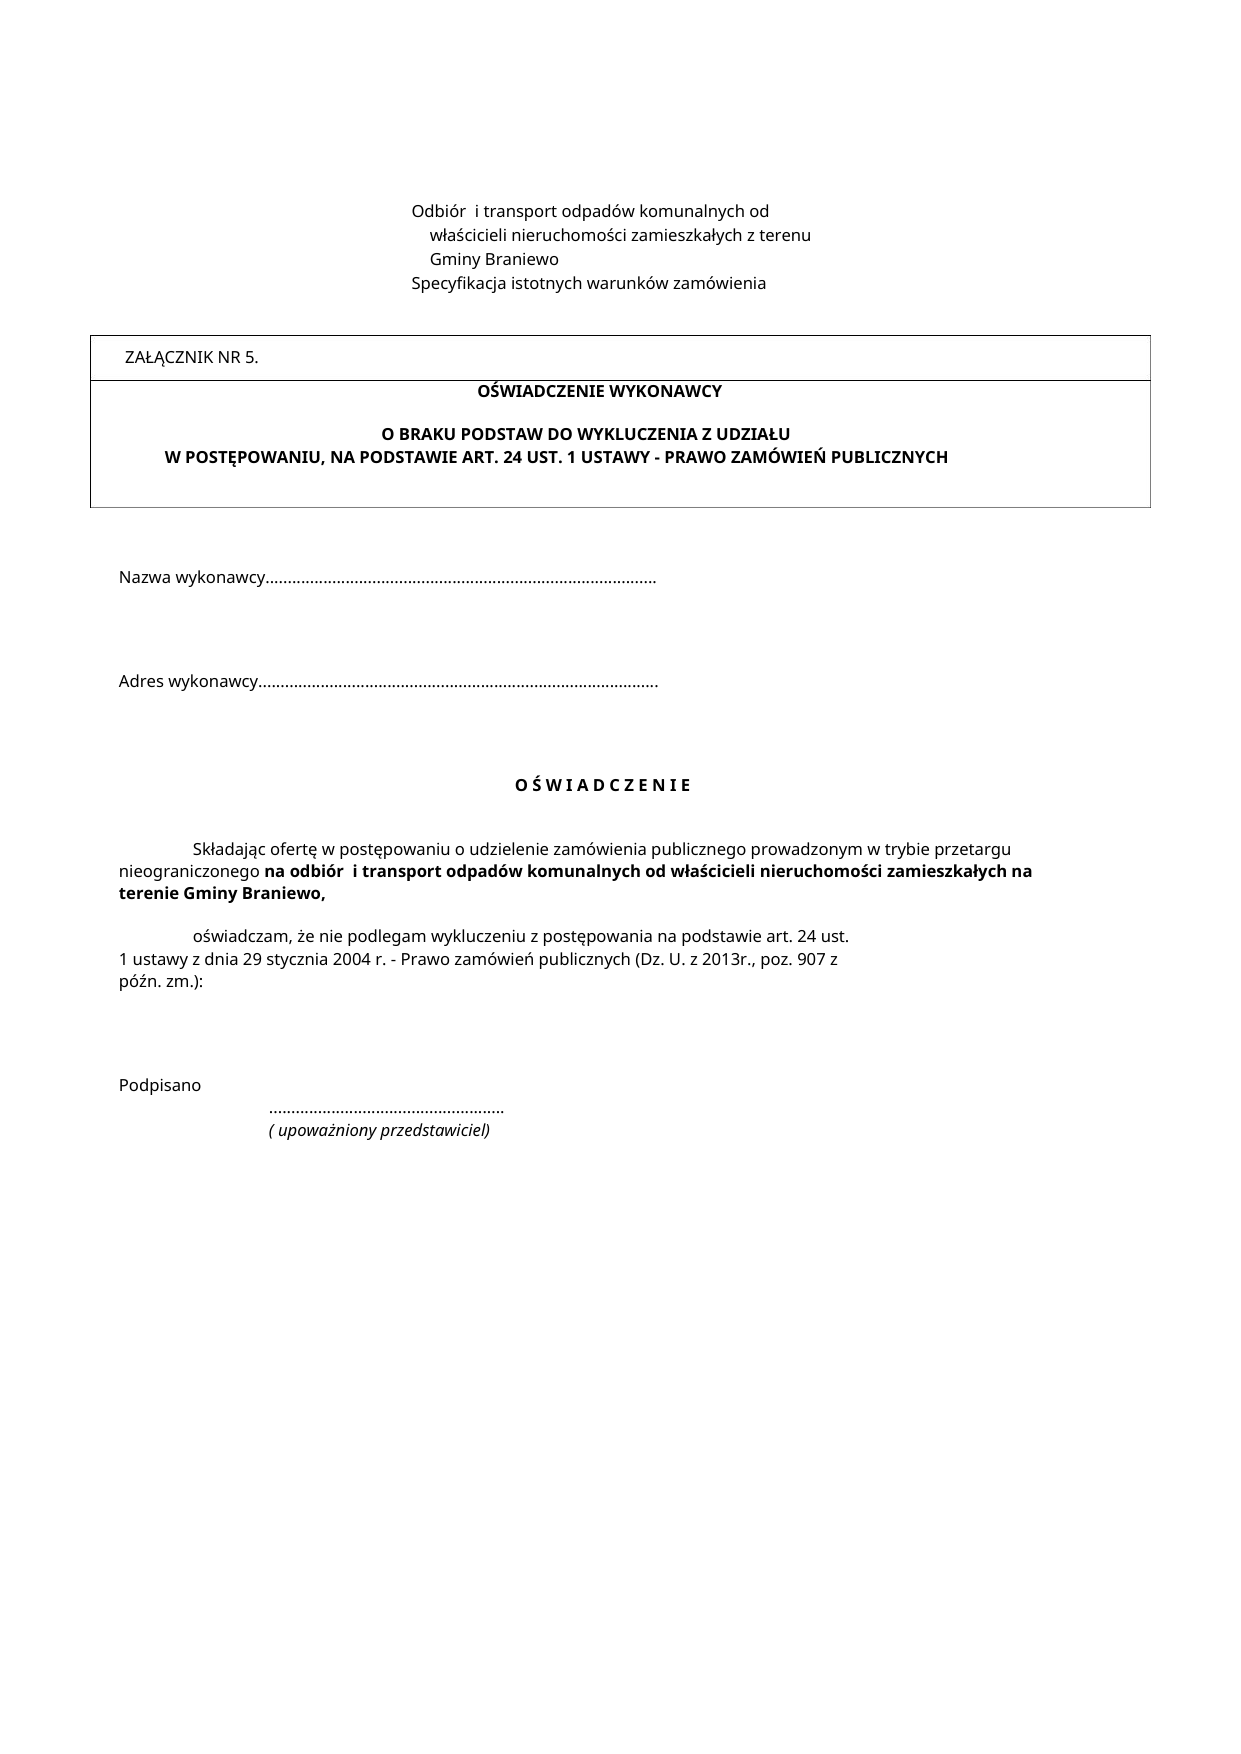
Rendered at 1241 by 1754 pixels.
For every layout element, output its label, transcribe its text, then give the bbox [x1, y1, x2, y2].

text W POSTĘPOWANIU, NA PODSTAWIE ART. 24 UST. 1 USTAWY - PRAWO ZAMÓWIEŃ PUBLICZNYCH [164, 446, 1080, 468]
text OŚWIADCZENIE WYKONAWCY [477, 380, 1080, 403]
text ( upoważniony przedstawiciel) [269, 1118, 1080, 1141]
text O BRAKU PODSTAW DO WYKLUCZENIA Z UDZIAŁU [381, 423, 1080, 446]
text Nazwa wykonawcy........................................................................................ [119, 565, 1080, 588]
text ZAŁĄCZNIK NR 5. [125, 346, 1080, 368]
text Odbiór i transport odpadów komunalnych od właścicieli nieruchomości zamieszkałych z terenu Gminy Braniewo [355, 199, 842, 270]
text oświadczam, że nie podlegam wykluczeniu z postępowania na podstawie art. 24 ust. 1 ustawy z dnia 29 stycznia 2004 r. - Prawo zamówień publicznych (Dz. U. z 2013r., poz. 907 z późn. zm.): [119, 925, 859, 992]
text O Ś W I A D C Z E N I E [514, 773, 1080, 796]
text Adres wykonawcy.......................................................................................... [119, 669, 1080, 692]
text Składając ofertę w postępowaniu o udzielenie zamówienia publicznego prowadzonym w trybie przetargu nieograniczonego na odbiór i transport odpadów komunalnych od właścicieli nieruchomości zamieszkałych na terenie Gminy Braniewo, [119, 837, 1067, 904]
text ..................................................... [269, 1096, 1080, 1118]
text Podpisano [119, 1073, 1080, 1096]
text Specyfikacja istotnych warunków zamówienia [355, 272, 842, 294]
picture [90, 335, 1151, 508]
